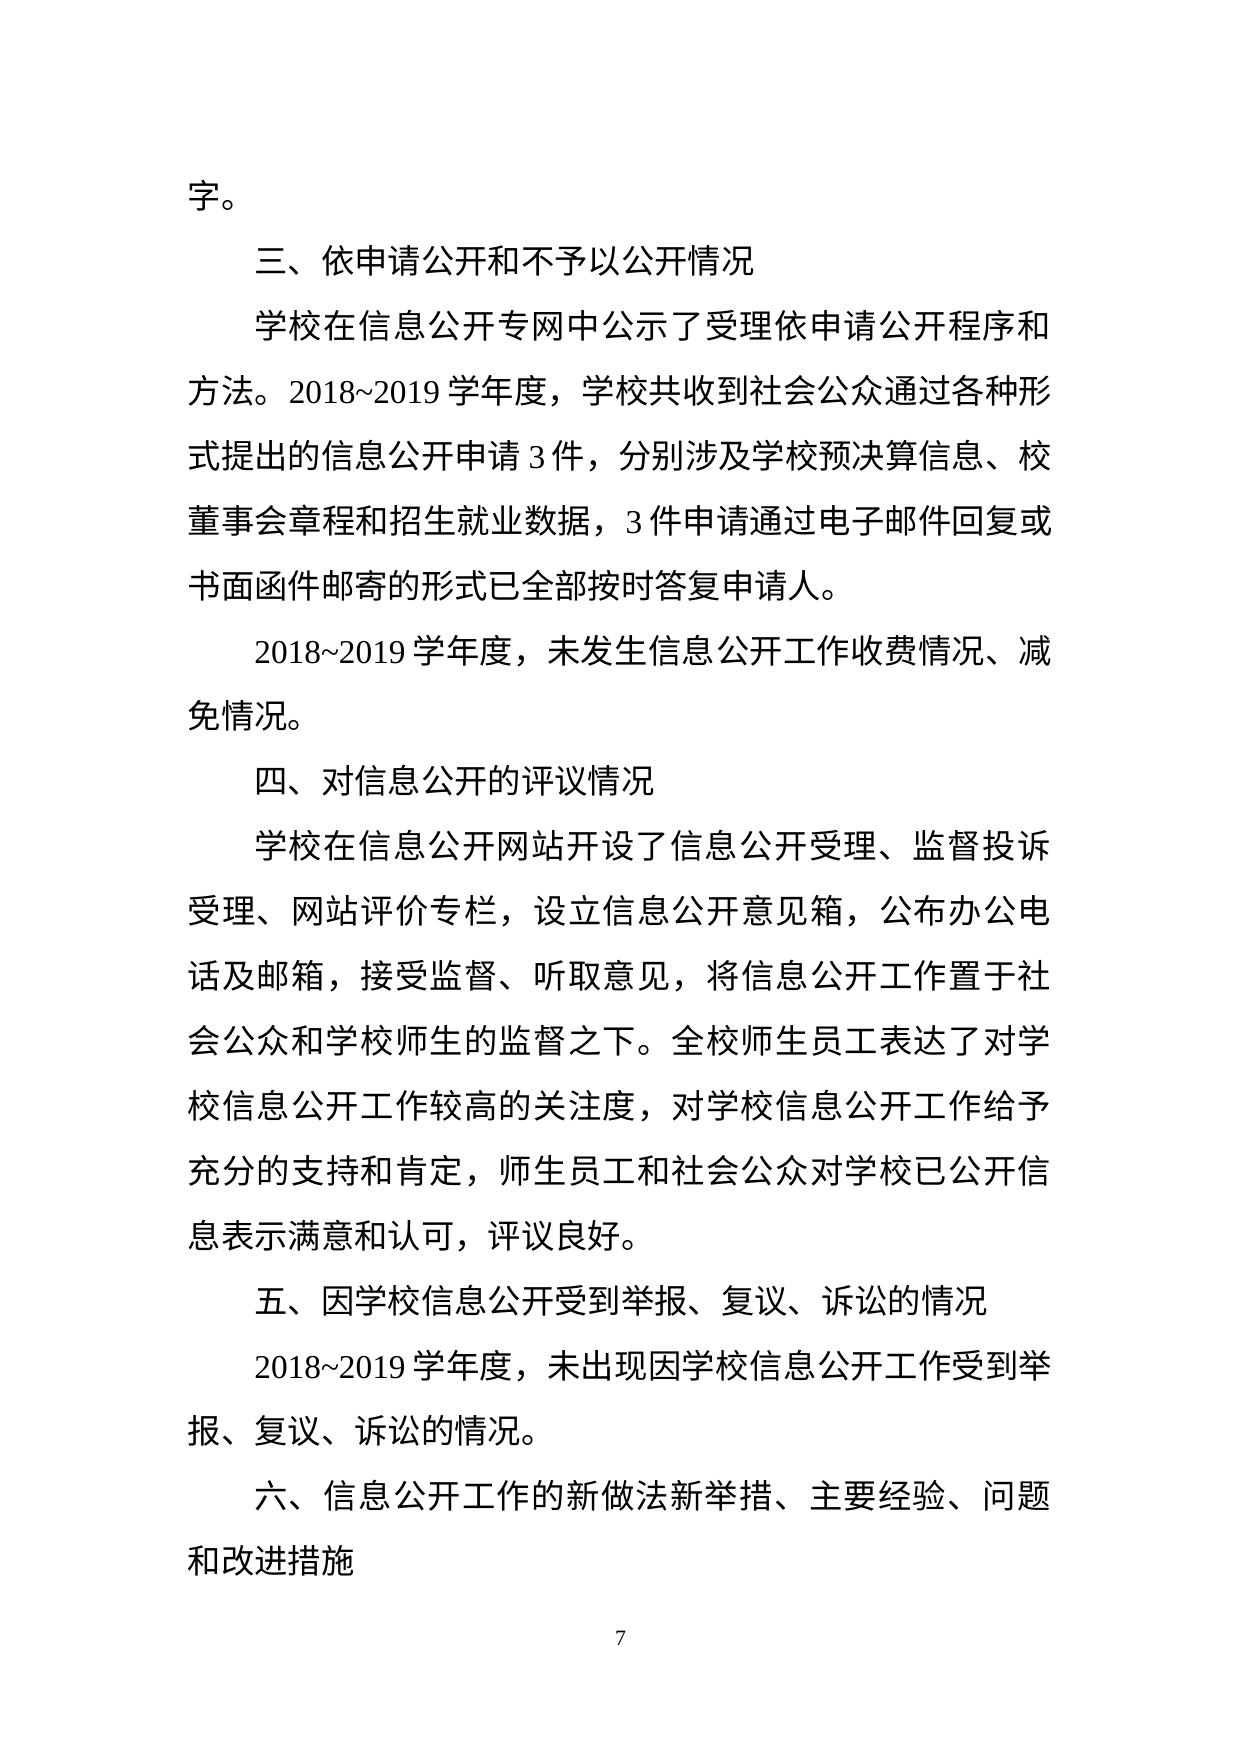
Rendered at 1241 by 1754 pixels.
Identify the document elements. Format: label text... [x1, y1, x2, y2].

text 四、对信息公开的评议情况 [187, 747, 1053, 812]
text 2018~2019学年度，未发生信息公开工作收费情况、减免情况。 [187, 617, 1053, 747]
text 学校在信息公开专网中公示了受理依申请公开程序和方法。2018~2019学年度，学校共收到社会公众通过各种形式提出的信息公开申请3件，分别涉及学校预决算信息、校董事会章程和招生就业数据，3件申请通过电子邮件回复或书面函件邮寄的形式已全部按时答复申请人。 [187, 292, 1053, 617]
text 学校在信息公开网站开设了信息公开受理、监督投诉受理、网站评价专栏，设立信息公开意见箱，公布办公电话及邮箱，接受监督、听取意见，将信息公开工作置于社会公众和学校师生的监督之下。全校师生员工表达了对学校信息公开工作较高的关注度，对学校信息公开工作给予充分的支持和肯定，师生员工和社会公众对学校已公开信息表示满意和认可，评议良好。 [187, 812, 1053, 1267]
text 2018~2019学年度，未出现因学校信息公开工作受到举报、复议、诉讼的情况。 [187, 1332, 1053, 1462]
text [187, 162, 1053, 227]
text 六、信息公开工作的新做法新举措、主要经验、问题和改进措施 [187, 1462, 1053, 1592]
text 五、因学校信息公开受到举报、复议、诉讼的情况 [187, 1267, 1053, 1332]
text 三、依申请公开和不予以公开情况 [187, 227, 1053, 292]
